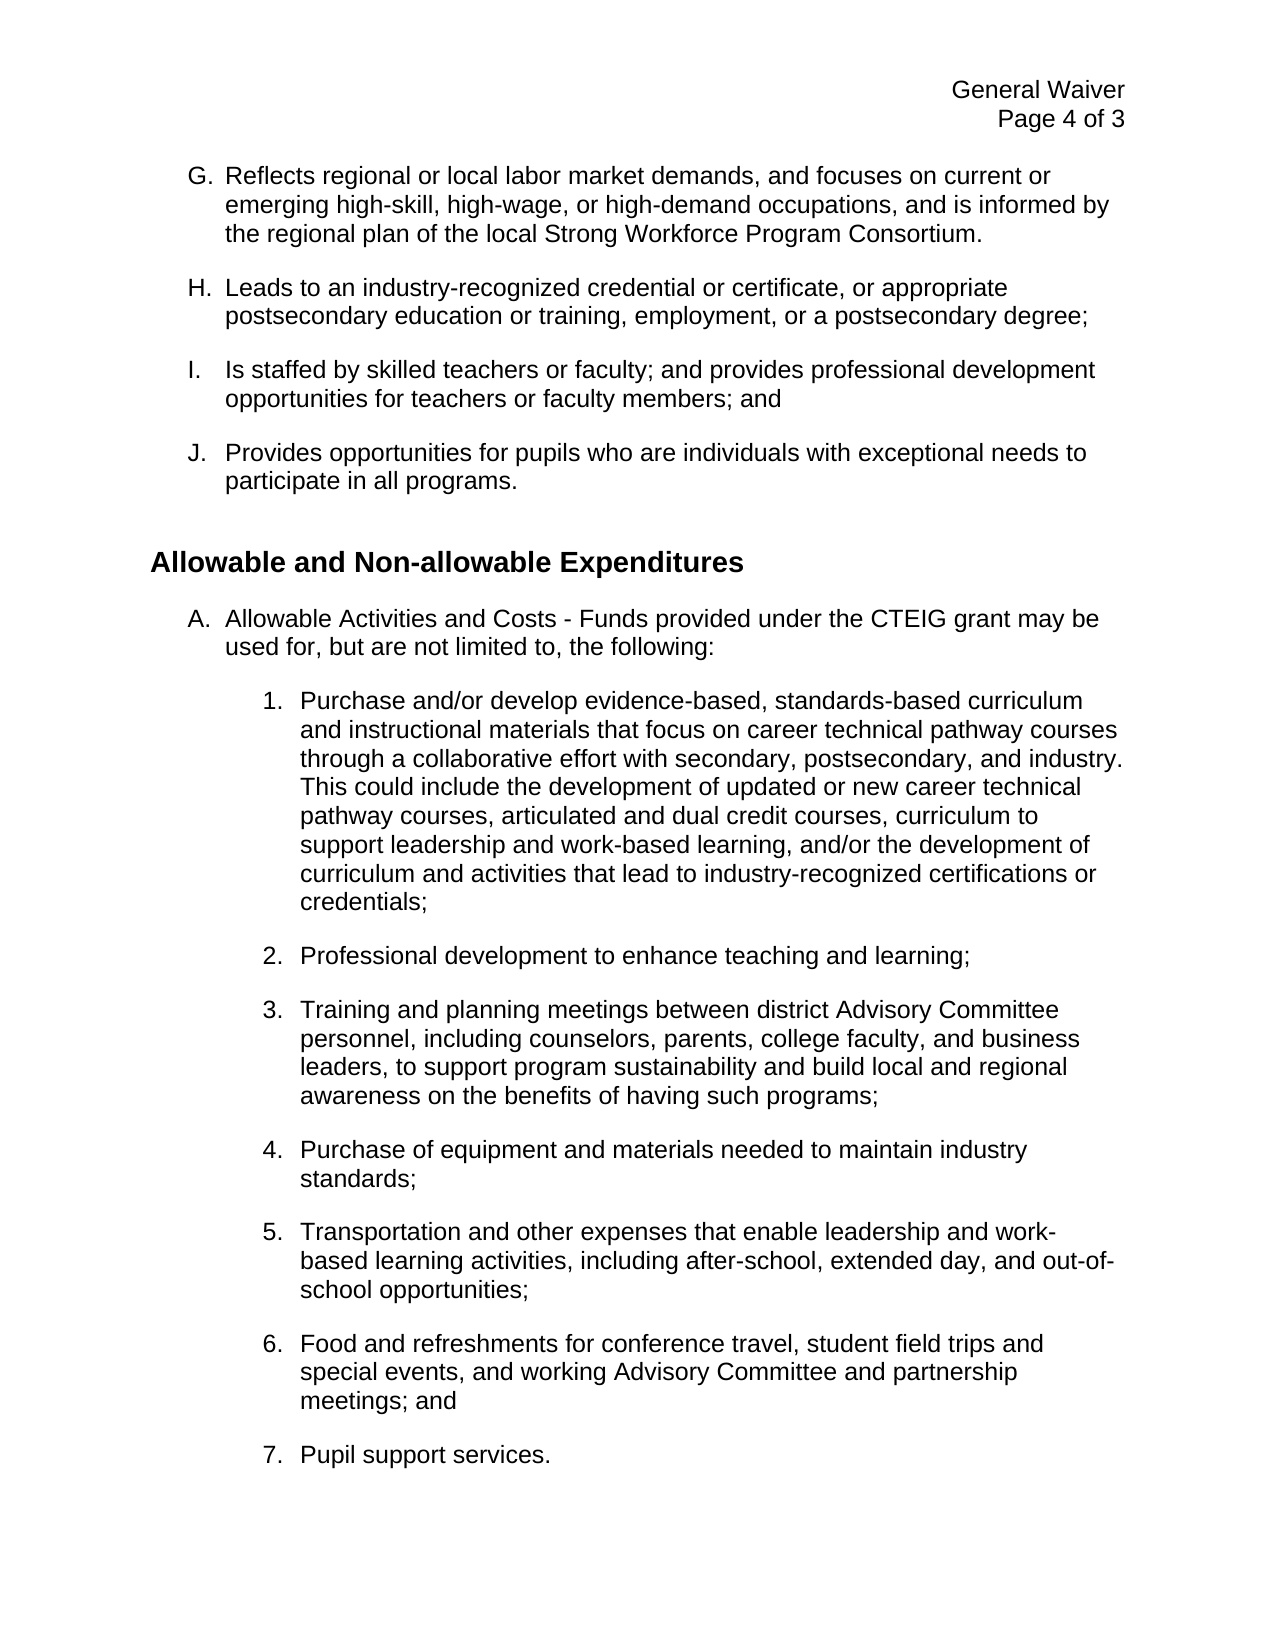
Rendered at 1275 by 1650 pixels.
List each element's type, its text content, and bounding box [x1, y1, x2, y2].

list Transportation and other expenses that enable leadership and work-based learning activities, including after-school, extended day, and out-of-school opportunities; [262, 1217, 1125, 1303]
list Provides opportunities for pupils who are individuals with exceptional needs to participate in all programs. [187, 437, 1125, 495]
list Training and planning meetings between district Advisory Committee personnel, including counselors, parents, college faculty, and business leaders, to support program sustainability and build local and regional awareness on the benefits of having such programs; [262, 995, 1125, 1110]
list Allowable Activities and Costs - Funds provided under the CTEIG grant may be used for, but are not limited to, the following: [187, 603, 1125, 661]
list Pupil support services. [262, 1440, 1125, 1468]
list Purchase of equipment and materials needed to maintain industry standards; [262, 1135, 1125, 1192]
list Food and refreshments for conference travel, student field trips and special events, and working Advisory Committee and partnership meetings; and [262, 1328, 1125, 1415]
list Purchase and/or develop evidence-based, standards-based curriculum and instructional materials that focus on career technical pathway courses through a collaborative effort with secondary, postsecondary, and industry. This could include the development of updated or new career technical pathway courses, articulated and dual credit courses, curriculum to support leadership and work-based learning, and/or the development of curriculum and activities that lead to industry-recognized certifications or credentials; [262, 686, 1125, 916]
list Leads to an industry-recognized credential or certificate, or appropriate postsecondary education or training, employment, or a postsecondary degree; [187, 272, 1125, 330]
subtitle Allowable and Non-allowable Expenditures [150, 545, 1125, 578]
list Is staffed by skilled teachers or faculty; and provides professional development opportunities for teachers or faculty members; and [187, 355, 1125, 412]
list Professional development to enhance teaching and learning; [262, 941, 1125, 970]
list Reflects regional or local labor market demands, and focuses on current or emerging high-skill, high-wage, or high-demand occupations, and is informed by the regional plan of the local Strong Workforce Program Consortium. [187, 161, 1125, 247]
